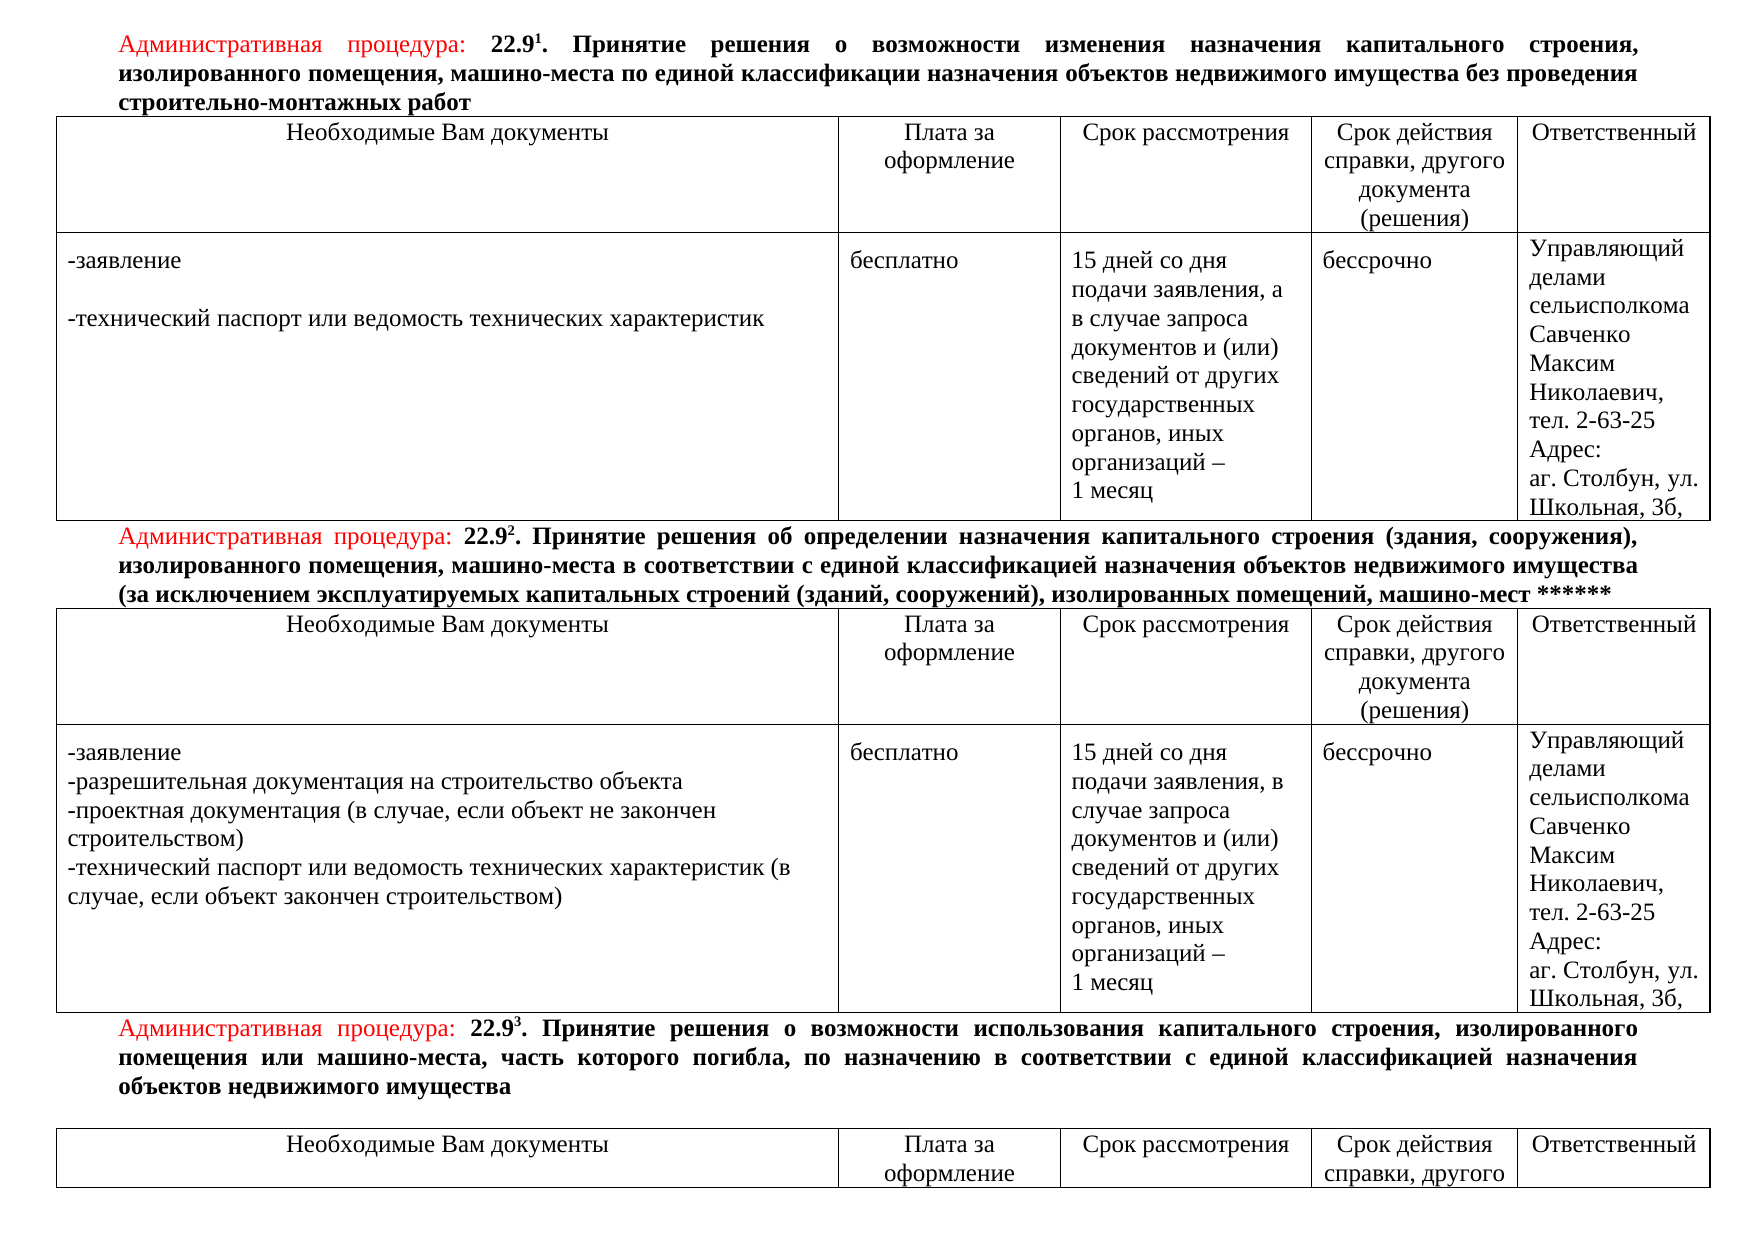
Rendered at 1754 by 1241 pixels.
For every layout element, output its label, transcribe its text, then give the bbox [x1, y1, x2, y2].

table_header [57, 1129, 838, 1187]
table_cell бессрочно [1312, 233, 1517, 520]
table_cell Управляющий делами сельисполкома Савченко Максим Николаевич, тел. 2-63-25 Адрес: аг. Столбун, ул. Школьная, 3б, [1518, 233, 1709, 520]
table_header Срок рассмотрения [1061, 1129, 1311, 1187]
table_cell -заявление -технический паспорт или ведомость технических характеристик [57, 233, 838, 520]
table_cell Управляющий делами сельисполкома Савченко Максим Николаевич, тел. 2-63-25 Адрес: аг. Столбун, ул. Школьная, 3б, [1518, 725, 1709, 1012]
table_cell бессрочно [1312, 725, 1517, 1012]
table_header Необходимые Вам документы [57, 117, 838, 232]
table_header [1312, 1129, 1517, 1187]
table_cell 15 дней со дня подачи заявления, а в случае запроса документов и (или) сведений от других государственных органов, иных организаций – 1 месяц [1061, 233, 1311, 520]
table_header Ответственный [1518, 1129, 1709, 1187]
table_header Ответственный [1518, 117, 1709, 232]
table_header Плата за оформление [839, 117, 1060, 232]
table_cell -заявление -разрешительная документация на строительство объекта -проектная документация (в случае, если объект не закончен строительством) -технический паспорт или ведомость технических характеристик (в случае, если объект закончен строительством) [57, 725, 838, 1012]
table_header Срок действия справки, другого документа (решения) [1312, 117, 1517, 232]
table_header Срок рассмотрения [1061, 117, 1311, 232]
text Административная процедура: 22.91. Принятие решения о возможности изменения назначения капитального строения, изолированного помещения, машино-места по единой клаcсификации назначения объектов недвижимого имущества без проведения строительно-монтажных работ [118, 29, 1639, 116]
table_cell бесплатно [839, 725, 1060, 1012]
table_header Срок рассмотрения [1061, 609, 1311, 724]
text Административная процедура: 22.93. Принятие решения о возможности использования капитального строения, изолированного помещения или машино-места, часть которого погибла, по назначению в соответствии с единой классификацией назначения объектов недвижимого имущества [118, 1013, 1639, 1099]
table_header Плата за оформление [839, 609, 1060, 724]
table_header Необходимые Вам документы [57, 609, 838, 724]
table_cell 15 дней со дня подачи заявления, в случае запроса документов и (или) сведений от других государственных органов, иных организаций – 1 месяц [1061, 725, 1311, 1012]
table_header Срок действия справки, другого документа (решения) [1312, 609, 1517, 724]
text Административная процедура: 22.92. Принятие решения об определении назначения капитального строения (здания, сооружения), изолированного помещения, машино-места в соответствии с единой классификацией назначения объектов недвижимого имущества (за исключением эксплуатируемых капитальных строений (зданий, сооружений), изолированных помещений, машино-мест ****** [118, 521, 1639, 608]
table_cell бесплатно [839, 233, 1060, 520]
table_header Плата за оформление [839, 1129, 1060, 1187]
table_header Ответственный [1518, 609, 1709, 724]
